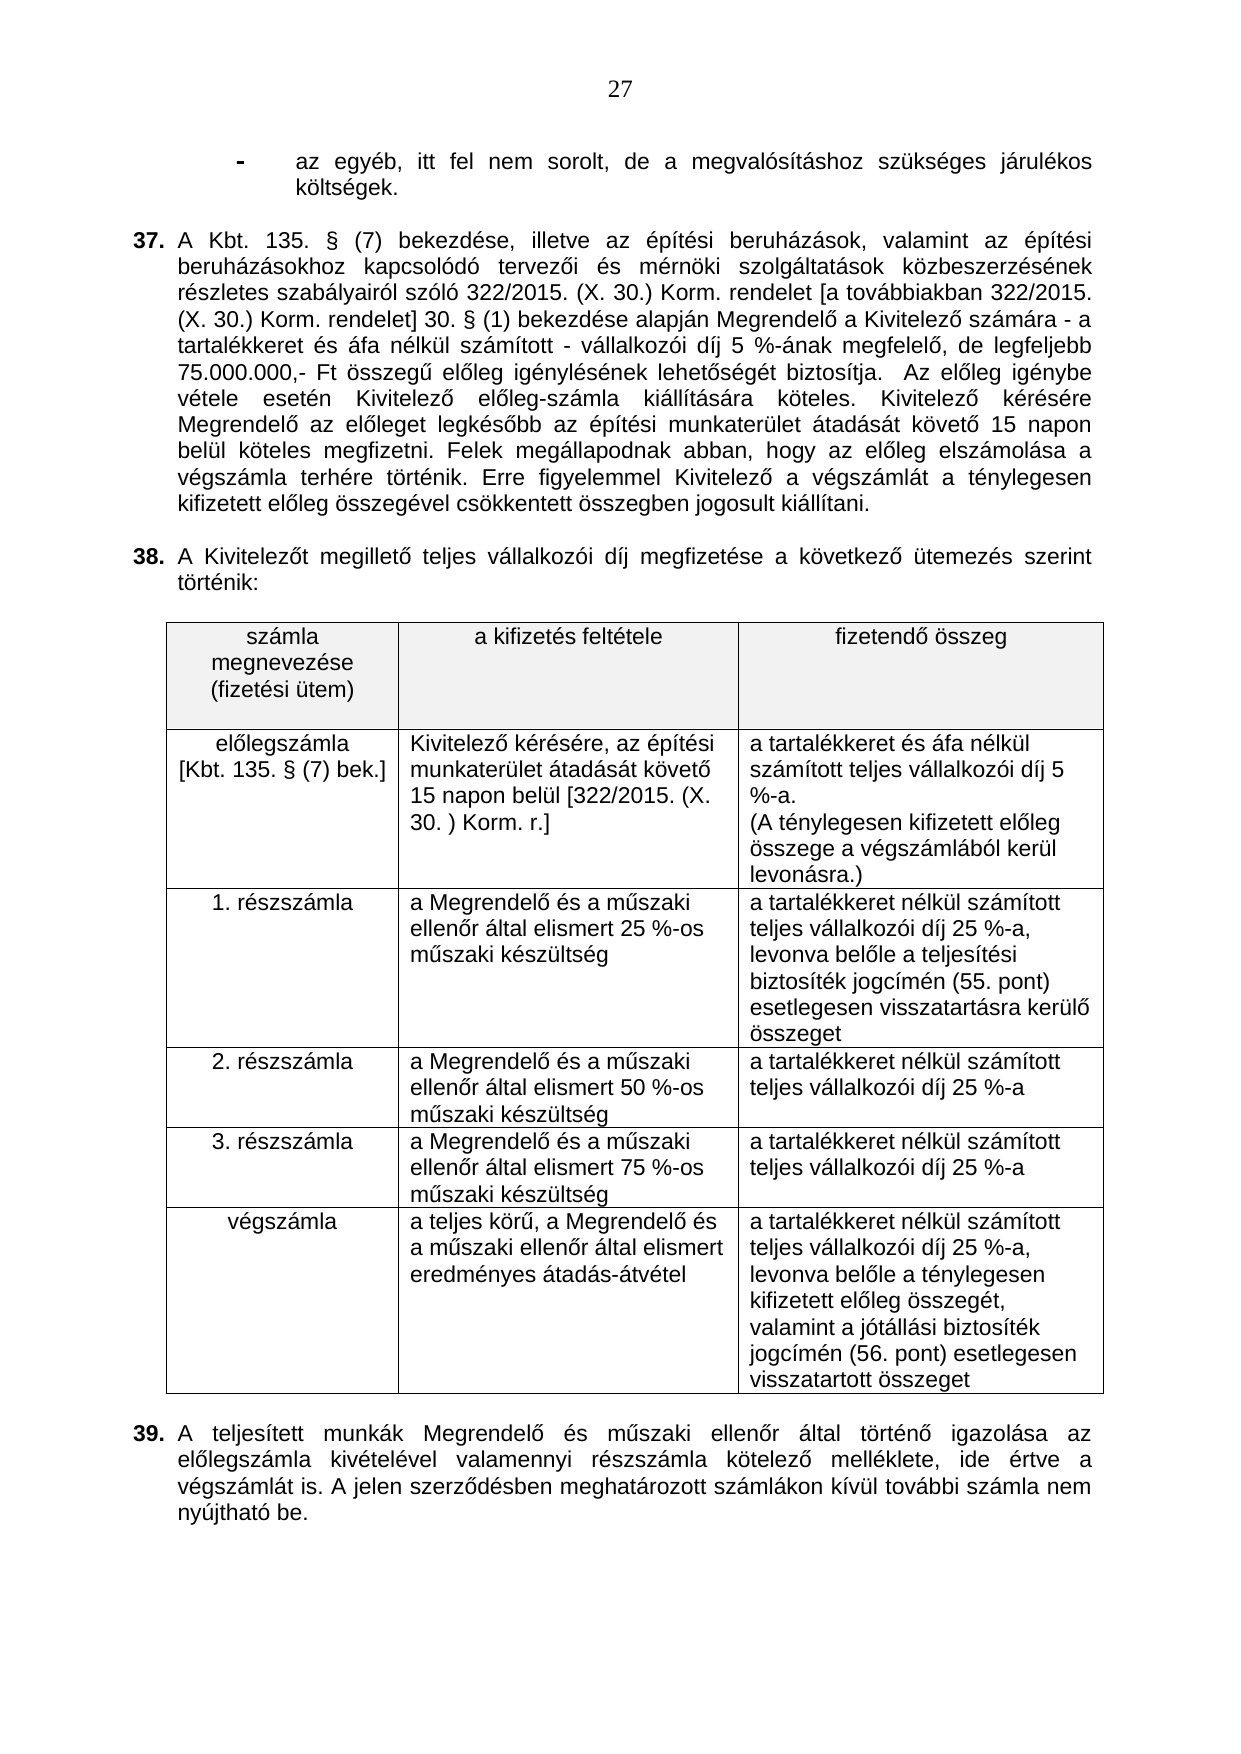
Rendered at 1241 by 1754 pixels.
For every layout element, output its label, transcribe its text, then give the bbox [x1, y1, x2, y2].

table_cell a tartalékkeret nélkül számított teljes vállalkozói díj 25 %-a, levonva belőle a teljesítési biztosíték jogcímén (55. pont) esetlegesen visszatartásra kerülő összeget [739, 889, 1103, 1047]
list az egyéb, itt fel nem sorolt, de a megvalósításhoz szükséges járulékos költségek. [236, 148, 1093, 200]
table_cell 1. részszámla [167, 889, 398, 1047]
table_cell a Megrendelő és a műszaki ellenőr által elismert 50 %-os műszaki készültség [399, 1048, 738, 1127]
list A Kbt. 135. § (7) bekezdése, illetve az építési beruházások, valamint az építési beruházásokhoz kapcsolódó tervezői és mérnöki szolgáltatások közbeszerzésének részletes szabályairól szóló 322/2015. (X. 30.) Korm. rendelet [a továbbiakban 322/2015. (X. 30.) Korm. rendelet] 30. § (1) bekezdése alapján Megrendelő a Kivitelező számára - a tartalékkeret és áfa nélkül számított - vállalkozói díj 5 %-ának megfelelő, de legfeljebb 75.000.000,- Ft összegű előleg igénylésének lehetőségét biztosítja. Az előleg igénybe vétele esetén Kivitelező előleg-számla kiállítására köteles. Kivitelező kérésére Megrendelő az előleget legkésőbb az építési munkaterület átadását követő 15 napon belül köteles megfizetni. Felek megállapodnak abban, hogy az előleg elszámolása a végszámla terhére történik. Erre figyelemmel Kivitelező a végszámlát a ténylegesen kifizetett előleg összegével csökkentett összegben jogosult kiállítani. [133, 227, 1093, 517]
table_header fizetendő összeg [739, 623, 1103, 728]
table_cell a teljes körű, a Megrendelő és a műszaki ellenőr által elismert eredményes átadás-átvétel [399, 1208, 738, 1392]
table_cell Kivitelező kérésére, az építési munkaterület átadását követő 15 napon belül [322/2015. (X. 30. ) Korm. r.] [399, 730, 738, 888]
table_cell végszámla [167, 1208, 398, 1392]
table_header a kifizetés feltétele [399, 623, 738, 728]
table_cell a tartalékkeret nélkül számított teljes vállalkozói díj 25 %-a [739, 1128, 1103, 1207]
table_cell 2. részszámla [167, 1048, 398, 1127]
table_cell a tartalékkeret nélkül számított teljes vállalkozói díj 25 %-a [739, 1048, 1103, 1127]
table_cell a tartalékkeret és áfa nélkül számított teljes vállalkozói díj 5 %-a. (A ténylegesen kifizetett előleg összege a végszámlából kerül levonásra.) [739, 730, 1103, 888]
list A teljesített munkák Megrendelő és műszaki ellenőr által történő igazolása az előlegszámla kivételével valamennyi részszámla kötelező melléklete, ide értve a végszámlát is. A jelen szerződésben meghatározott számlákon kívül további számla nem nyújtható be. [133, 1420, 1093, 1525]
table_cell 3. részszámla [167, 1128, 398, 1207]
list A Kivitelezőt megillető teljes vállalkozói díj megfizetése a következő ütemezés szerint történik: [133, 543, 1093, 596]
table_cell előlegszámla [Kbt. 135. § (7) bek.] [167, 730, 398, 888]
table_cell a Megrendelő és a műszaki ellenőr által elismert 75 %-os műszaki készültség [399, 1128, 738, 1207]
table_header számla megnevezése (fizetési ütem) [167, 623, 398, 728]
table_cell a Megrendelő és a műszaki ellenőr által elismert 25 %-os műszaki készültség [399, 889, 738, 1047]
table_cell a tartalékkeret nélkül számított teljes vállalkozói díj 25 %-a, levonva belőle a ténylegesen kifizetett előleg összegét, valamint a jótállási biztosíték jogcímén (56. pont) esetlegesen visszatartott összeget [739, 1208, 1103, 1392]
